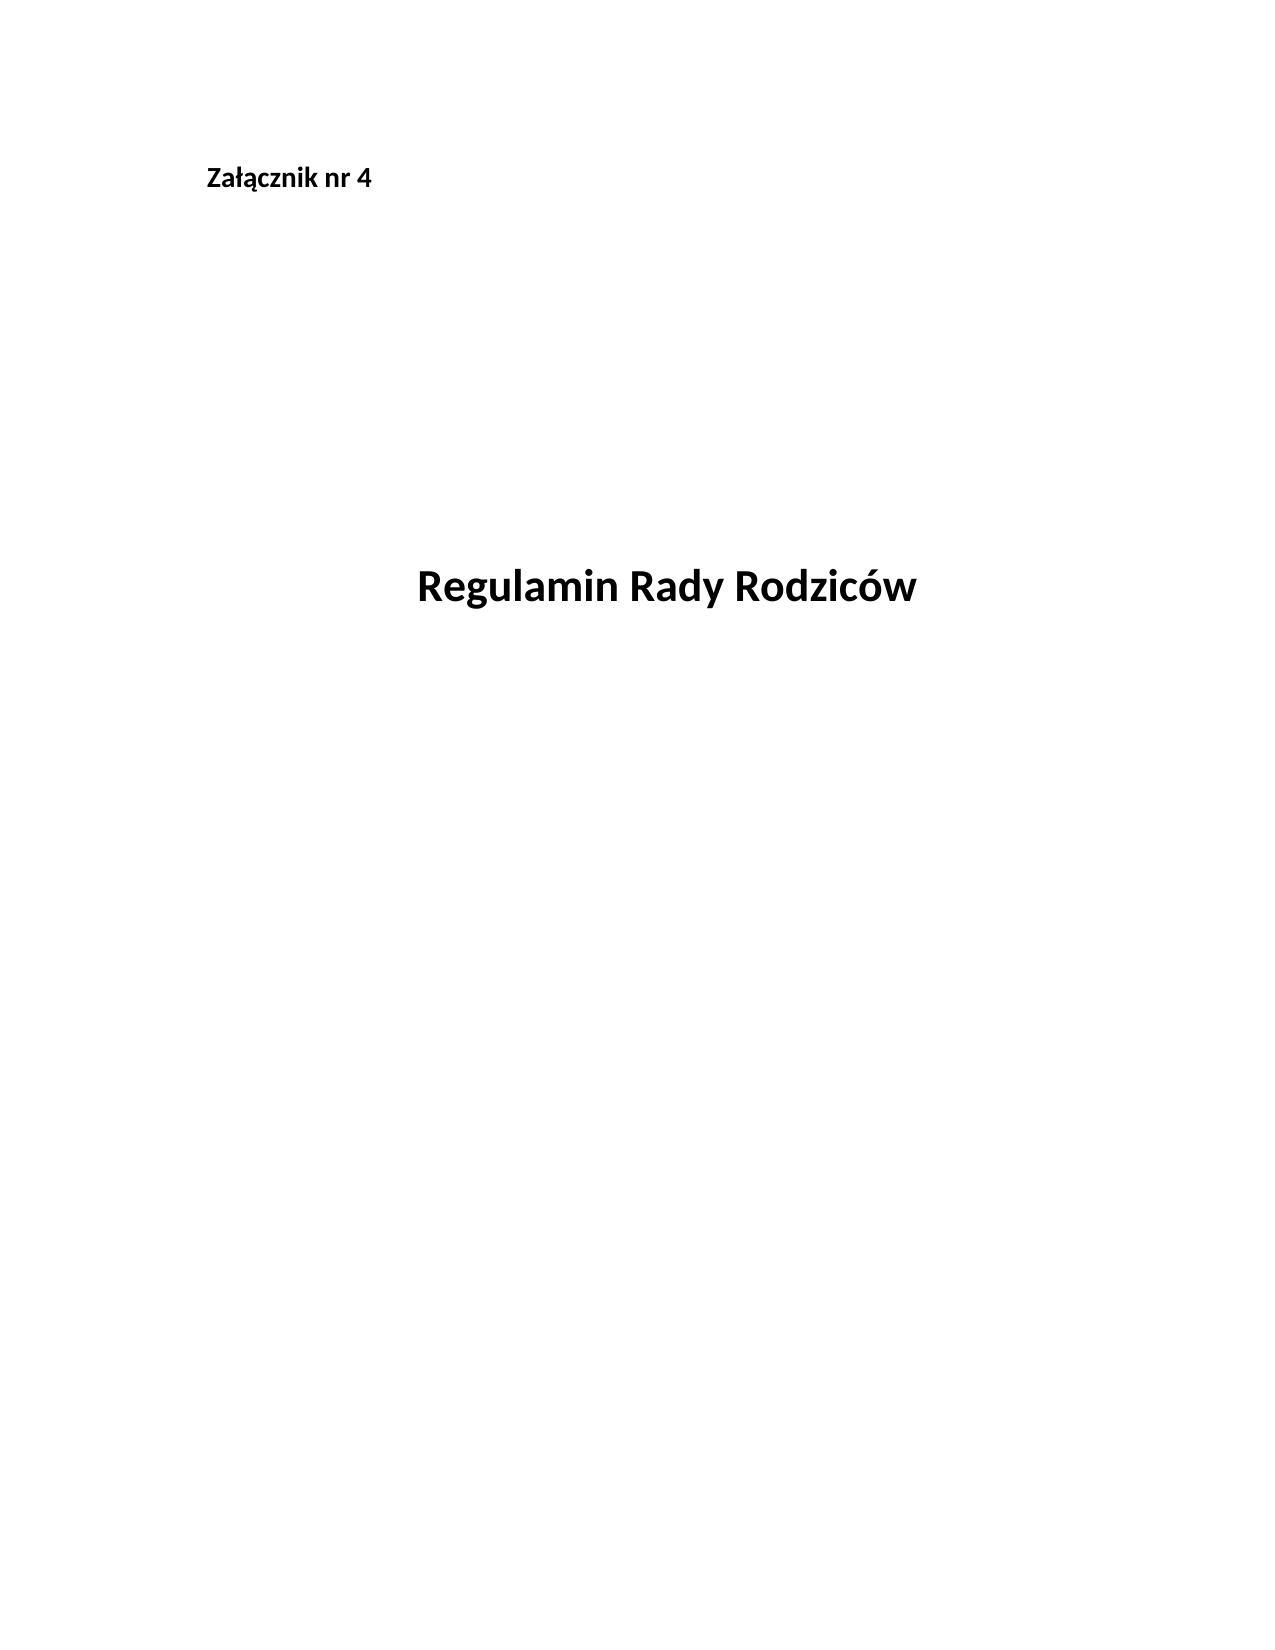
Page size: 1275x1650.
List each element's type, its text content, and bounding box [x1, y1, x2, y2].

text Załącznik nr 4 [207, 160, 1127, 194]
text Regulamin Rady Rodziców [207, 574, 1127, 608]
